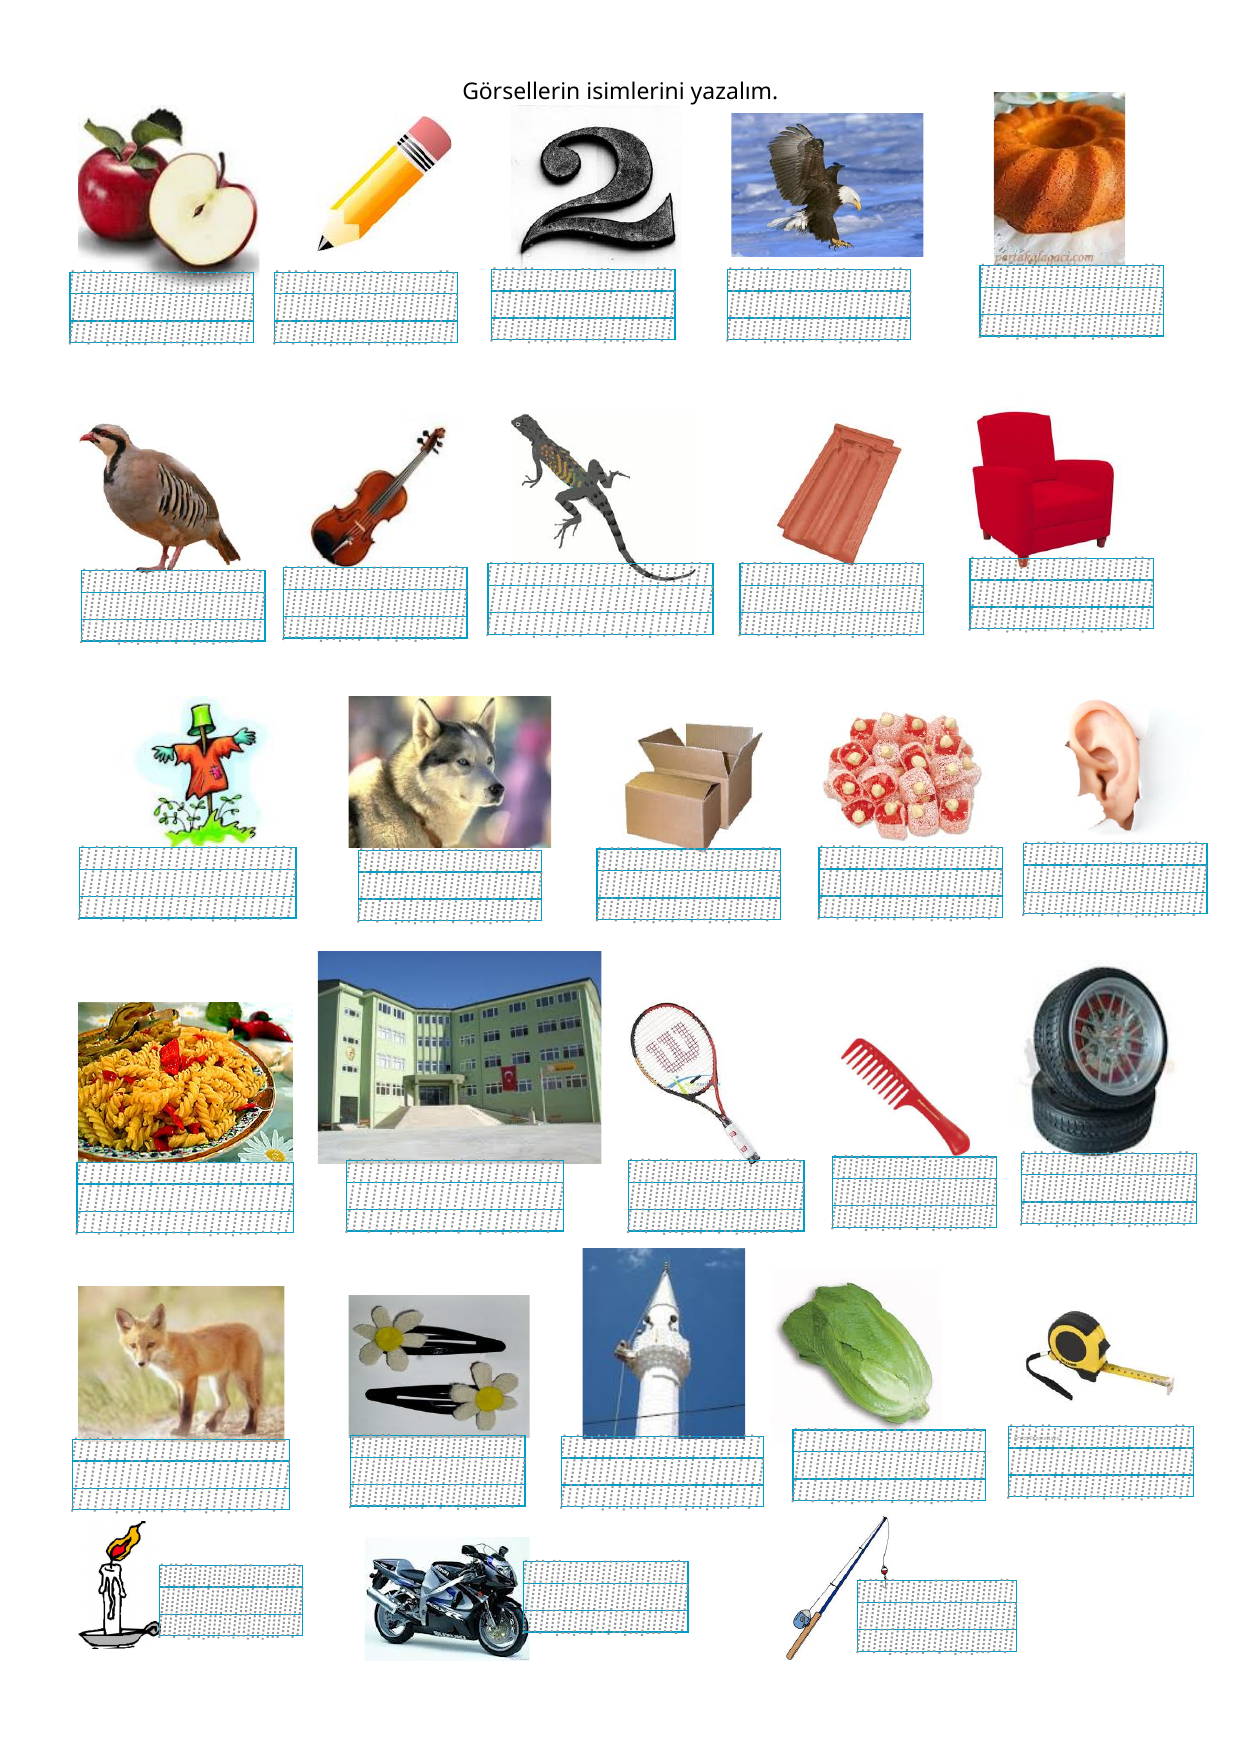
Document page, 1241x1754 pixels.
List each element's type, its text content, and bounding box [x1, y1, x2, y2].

picture [601, 696, 786, 881]
picture [785, 1515, 890, 1661]
picture [364, 1537, 530, 1661]
picture [965, 394, 1125, 573]
picture [78, 1521, 161, 1649]
picture [100, 696, 302, 848]
picture [78, 106, 260, 287]
picture [78, 1002, 293, 1162]
picture [511, 271, 673, 276]
picture [511, 565, 697, 581]
picture [859, 1631, 890, 1651]
picture [972, 559, 1125, 573]
picture [525, 1563, 530, 1582]
picture [859, 1582, 890, 1601]
picture [601, 871, 779, 881]
picture [323, 568, 448, 573]
picture [317, 116, 452, 251]
picture [317, 951, 602, 1164]
picture [821, 849, 994, 868]
picture [525, 1612, 530, 1630]
picture [742, 565, 922, 575]
picture [1014, 1269, 1185, 1426]
picture [582, 1248, 746, 1436]
picture [525, 1585, 530, 1609]
picture [1014, 1428, 1185, 1440]
picture [348, 1295, 530, 1438]
picture [306, 569, 316, 573]
picture [770, 1270, 942, 1442]
picture [993, 106, 1125, 265]
picture [615, 989, 771, 1184]
picture [301, 413, 461, 567]
picture [811, 687, 1236, 870]
picture [837, 1031, 976, 1155]
picture [859, 1604, 890, 1628]
picture [601, 851, 779, 869]
picture [837, 1158, 976, 1169]
picture [630, 1162, 771, 1182]
picture [78, 273, 252, 287]
picture [78, 423, 241, 573]
picture [348, 696, 552, 848]
picture [78, 1286, 285, 1439]
picture [731, 113, 924, 257]
picture [511, 106, 682, 276]
picture [1023, 1155, 1179, 1164]
picture [731, 413, 946, 575]
picture [1014, 960, 1179, 1164]
text Görsellerin isimlerini yazalım. [75, 75, 1165, 106]
picture [511, 413, 697, 562]
picture [795, 1431, 942, 1442]
